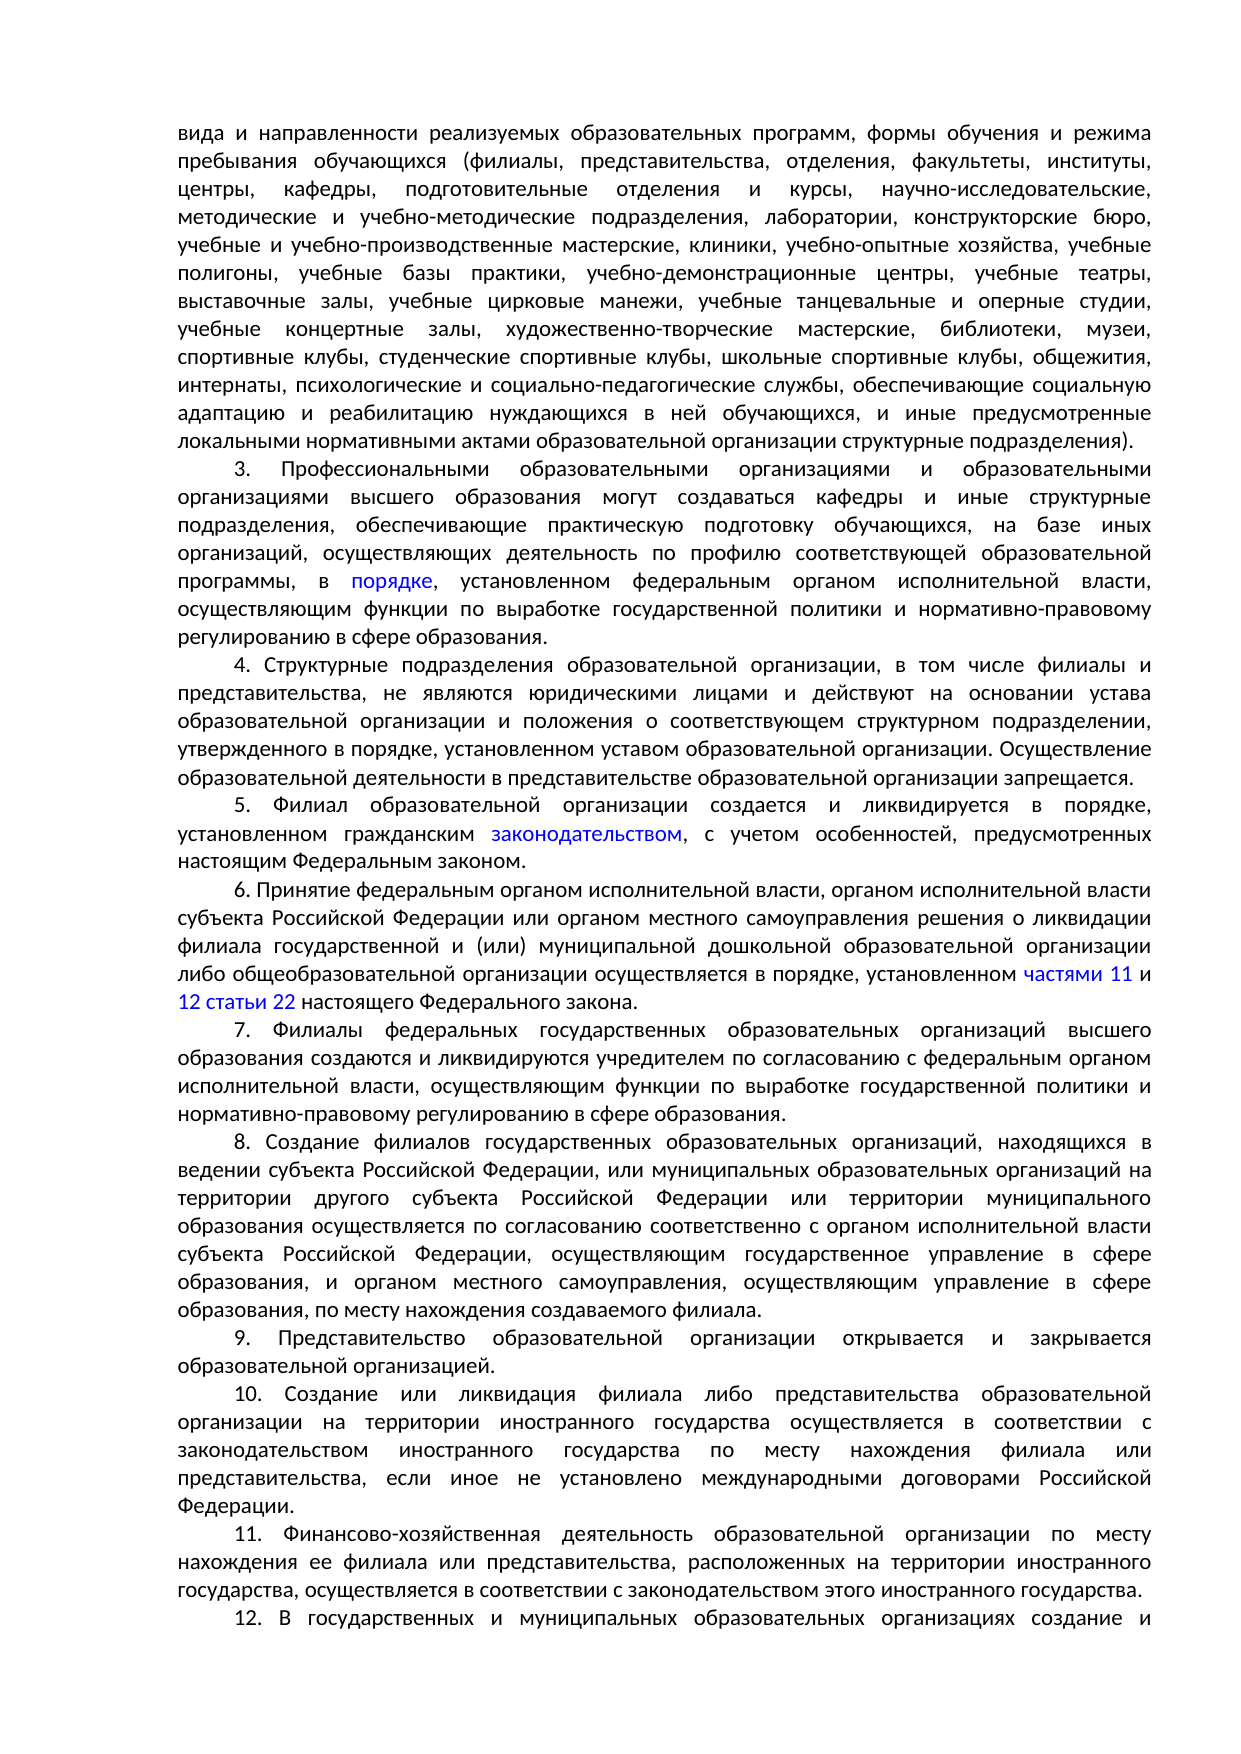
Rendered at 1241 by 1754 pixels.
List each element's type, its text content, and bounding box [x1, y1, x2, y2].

text 10. Создание или ликвидация филиала либо представительства образовательной организации на территории иностранного государства осуществляется в соответствии с законодательством иностранного государства по месту нахождения филиала или представительства, если иное не установлено международными договорами Российской Федерации. [177, 1379, 1152, 1519]
text 6. Принятие федеральным органом исполнительной власти, органом исполнительной власти субъекта Российской Федерации или органом местного самоуправления решения о ликвидации филиала государственной и (или) муниципальной дошкольной образовательной организации либо общеобразовательной организации осуществляется в порядке, установленном частями 11 и 12 статьи 22 настоящего Федерального закона. [177, 875, 1152, 1015]
text 5. Филиал образовательной организации создается и ликвидируется в порядке, установленном гражданским законодательством, с учетом особенностей, предусмотренных настоящим Федеральным законом. [177, 791, 1152, 875]
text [177, 1603, 1152, 1631]
text 9. Представительство образовательной организации открывается и закрывается образовательной организацией. [177, 1323, 1152, 1379]
text 11. Финансово-хозяйственная деятельность образовательной организации по месту нахождения ее филиала или представительства, расположенных на территории иностранного государства, осуществляется в соответствии с законодательством этого иностранного государства. [177, 1519, 1152, 1603]
text 8. Создание филиалов государственных образовательных организаций, находящихся в ведении субъекта Российской Федерации, или муниципальных образовательных организаций на территории другого субъекта Российской Федерации или территории муниципального образования осуществляется по согласованию соответственно с органом исполнительной власти субъекта Российской Федерации, осуществляющим государственное управление в сфере образования, и органом местного самоуправления, осуществляющим управление в сфере образования, по месту нахождения создаваемого филиала. [177, 1127, 1152, 1323]
text 3. Профессиональными образовательными организациями и образовательными организациями высшего образования могут создаваться кафедры и иные структурные подразделения, обеспечивающие практическую подготовку обучающихся, на базе иных организаций, осуществляющих деятельность по профилю соответствующей образовательной программы, в порядке, установленном федеральным органом исполнительной власти, осуществляющим функции по выработке государственной политики и нормативно-правовому регулированию в сфере образования. [177, 454, 1152, 651]
text 7. Филиалы федеральных государственных образовательных организаций высшего образования создаются и ликвидируются учредителем по согласованию с федеральным органом исполнительной власти, осуществляющим функции по выработке государственной политики и нормативно-правовому регулированию в сфере образования. [177, 1015, 1152, 1127]
text 4. Структурные подразделения образовательной организации, в том числе филиалы и представительства, не являются юридическими лицами и действуют на основании устава образовательной организации и положения о соответствующем структурном подразделении, утвержденного в порядке, установленном уставом образовательной организации. Осуществление образовательной деятельности в представительстве образовательной организации запрещается. [177, 651, 1152, 791]
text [177, 118, 1152, 454]
